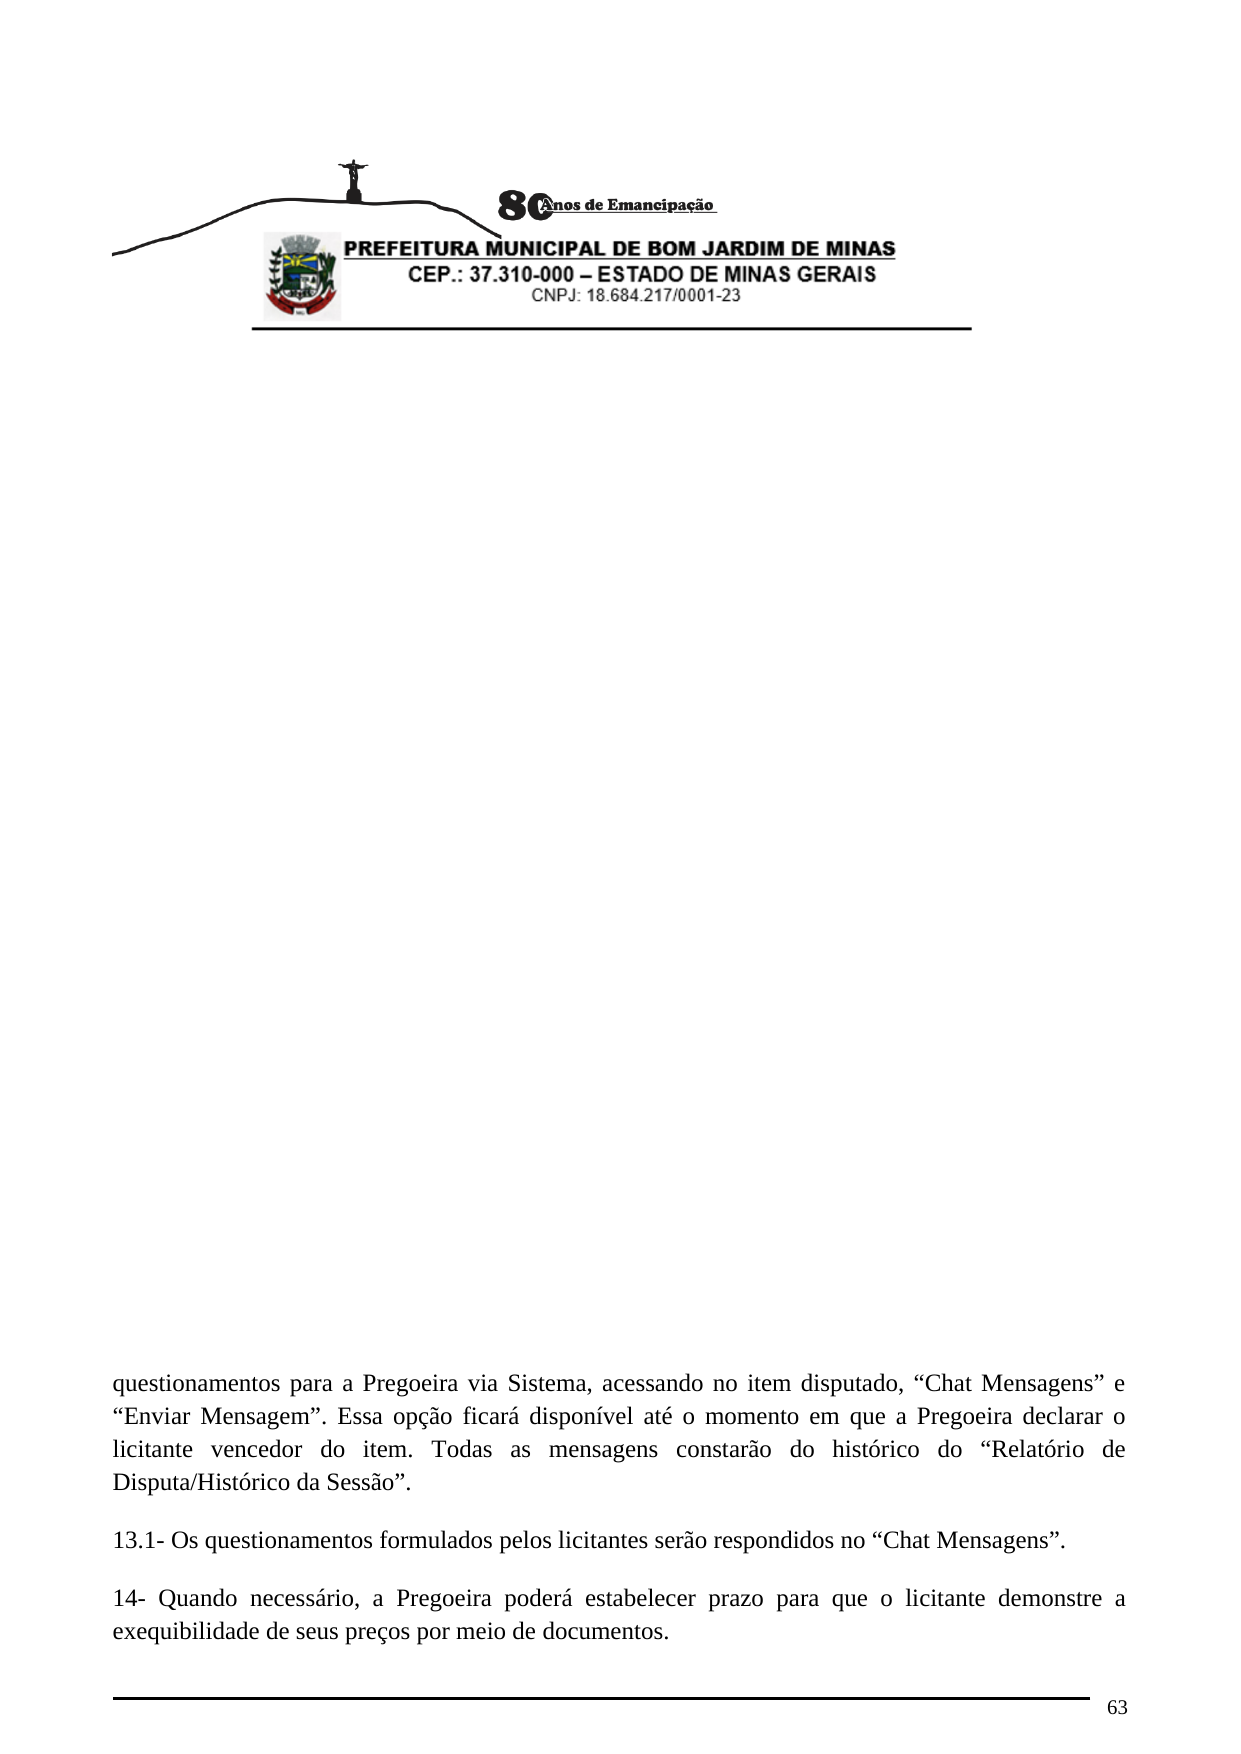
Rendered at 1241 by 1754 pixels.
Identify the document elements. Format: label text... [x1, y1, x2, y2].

list 14- Quando necessário, a Pregoeira poderá estabelecer prazo para que o licitante demonstre a exequibilidade de seus preços por meio de documentos. [112, 1583, 1127, 1645]
list 13- Os licitantes, a qualquer momento, após finalizada a disputa do item, poderão registrar seus questionamentos para a Pregoeira via Sistema, acessando no item disputado, “Chat Mensagens” e “Enviar Mensagem”. Essa opção ficará disponível até o momento em que a Pregoeira declarar o licitante vencedor do item. Todas as mensagens constarão do histórico do “Relatório de Disputa/Histórico da Sessão”. [112, 1368, 1127, 1496]
list 13.1- Os questionamentos formulados pelos licitantes serão respondidos no “Chat Mensagens”. [112, 1525, 1127, 1554]
picture [111, 155, 1058, 369]
